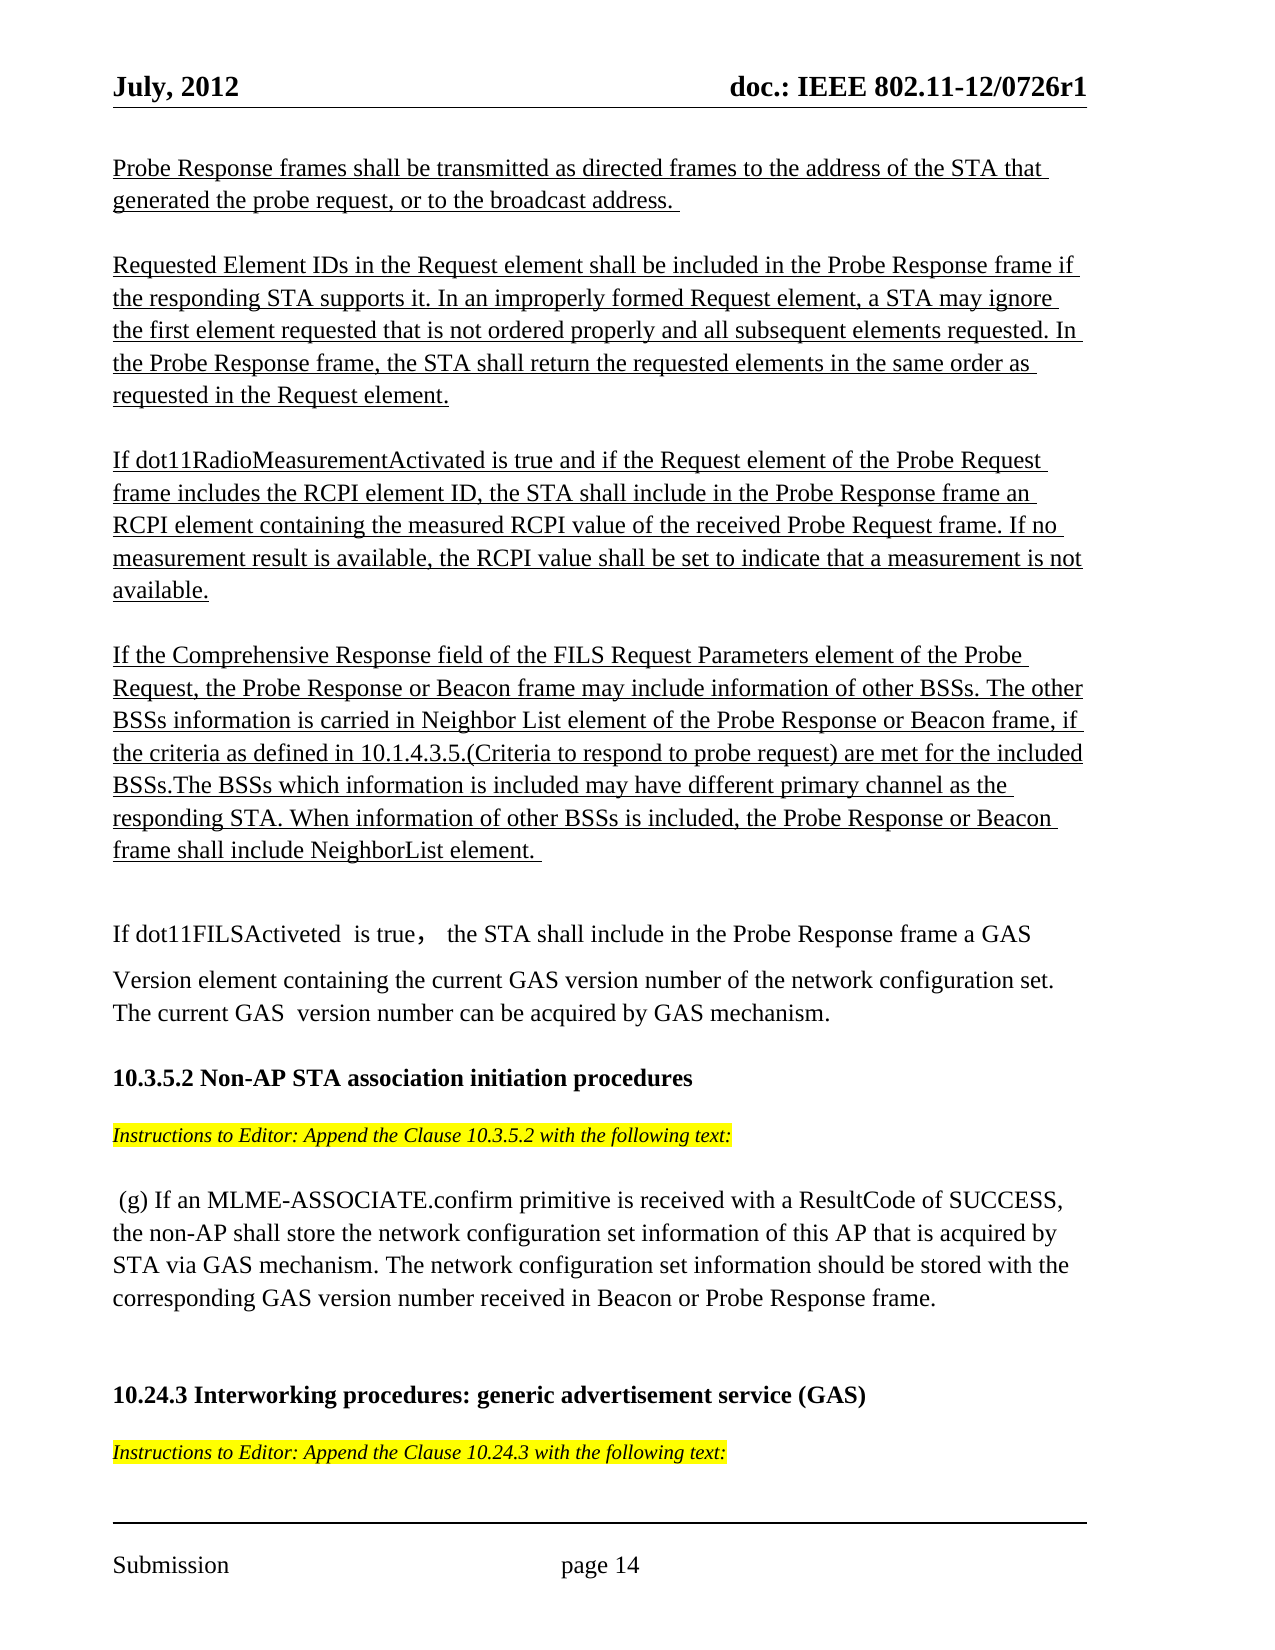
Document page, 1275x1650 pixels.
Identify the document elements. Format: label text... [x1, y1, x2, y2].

text Requested Element IDs in the Request element shall be included in the Probe Response frame if the responding STA supports it. In an improperly formed Request element, a STA may ignore the first element requested that is not ordered properly and all subsequent elements requested. In the Probe Response frame, the STA shall return the requested elements in the same order as requested in the Request element. [112, 249, 1087, 411]
text Probe Response frames shall be transmitted as directed frames to the address of the STA that generated the probe request, or to the broadcast address. [112, 151, 1087, 216]
text Instructions to Editor: Append the Clause 10.24.3 with the following text: [112, 1436, 1087, 1469]
text If dot11RadioMeasurementActivated is true and if the Request element of the Probe Request frame includes the RCPI element ID, the STA shall include in the Probe Response frame an RCPI element containing the measured RCPI value of the received Probe Request frame. If no measurement result is available, the RCPI value shall be set to indicate that a measurement is not available. [112, 444, 1087, 606]
text Instructions to Editor: Append the Clause 10.3.5.2 with the following text: [112, 1119, 1087, 1151]
text (g) If an MLME-ASSOCIATE.confirm primitive is received with a ResultCode of SUCCESS, the non-AP shall store the network configuration set information of this AP that is acquired by STA via GAS mechanism. The network configuration set information should be stored with the corresponding GAS version number received in Beacon or Probe Response frame. [112, 1184, 1087, 1314]
text 10.24.3 Interworking procedures: generic advertisement service (GAS) [112, 1379, 1087, 1411]
text 10.3.5.2 Non-AP STA association initiation procedures [112, 1061, 1087, 1094]
text If the Comprehensive Response field of the FILS Request Parameters element of the Probe Request, the Probe Response or Beacon frame may include information of other BSSs. The other BSSs information is carried in Neighbor List element of the Probe Response or Beacon frame, if the criteria as defined in 10.1.4.3.5.(Criteria to respond to probe request) are met for the included BSSs.The BSSs which information is included may have different primary channel as the responding STA. When information of other BSSs is included, the Probe Response or Beacon frame shall include NeighborList element. [112, 639, 1087, 866]
text If dot11FILSActiveted is true， the STA shall include in the Probe Response frame a GAS Version element containing the current GAS version number of the network configuration set. The current GAS version number can be acquired by GAS mechanism. [112, 899, 1087, 1029]
